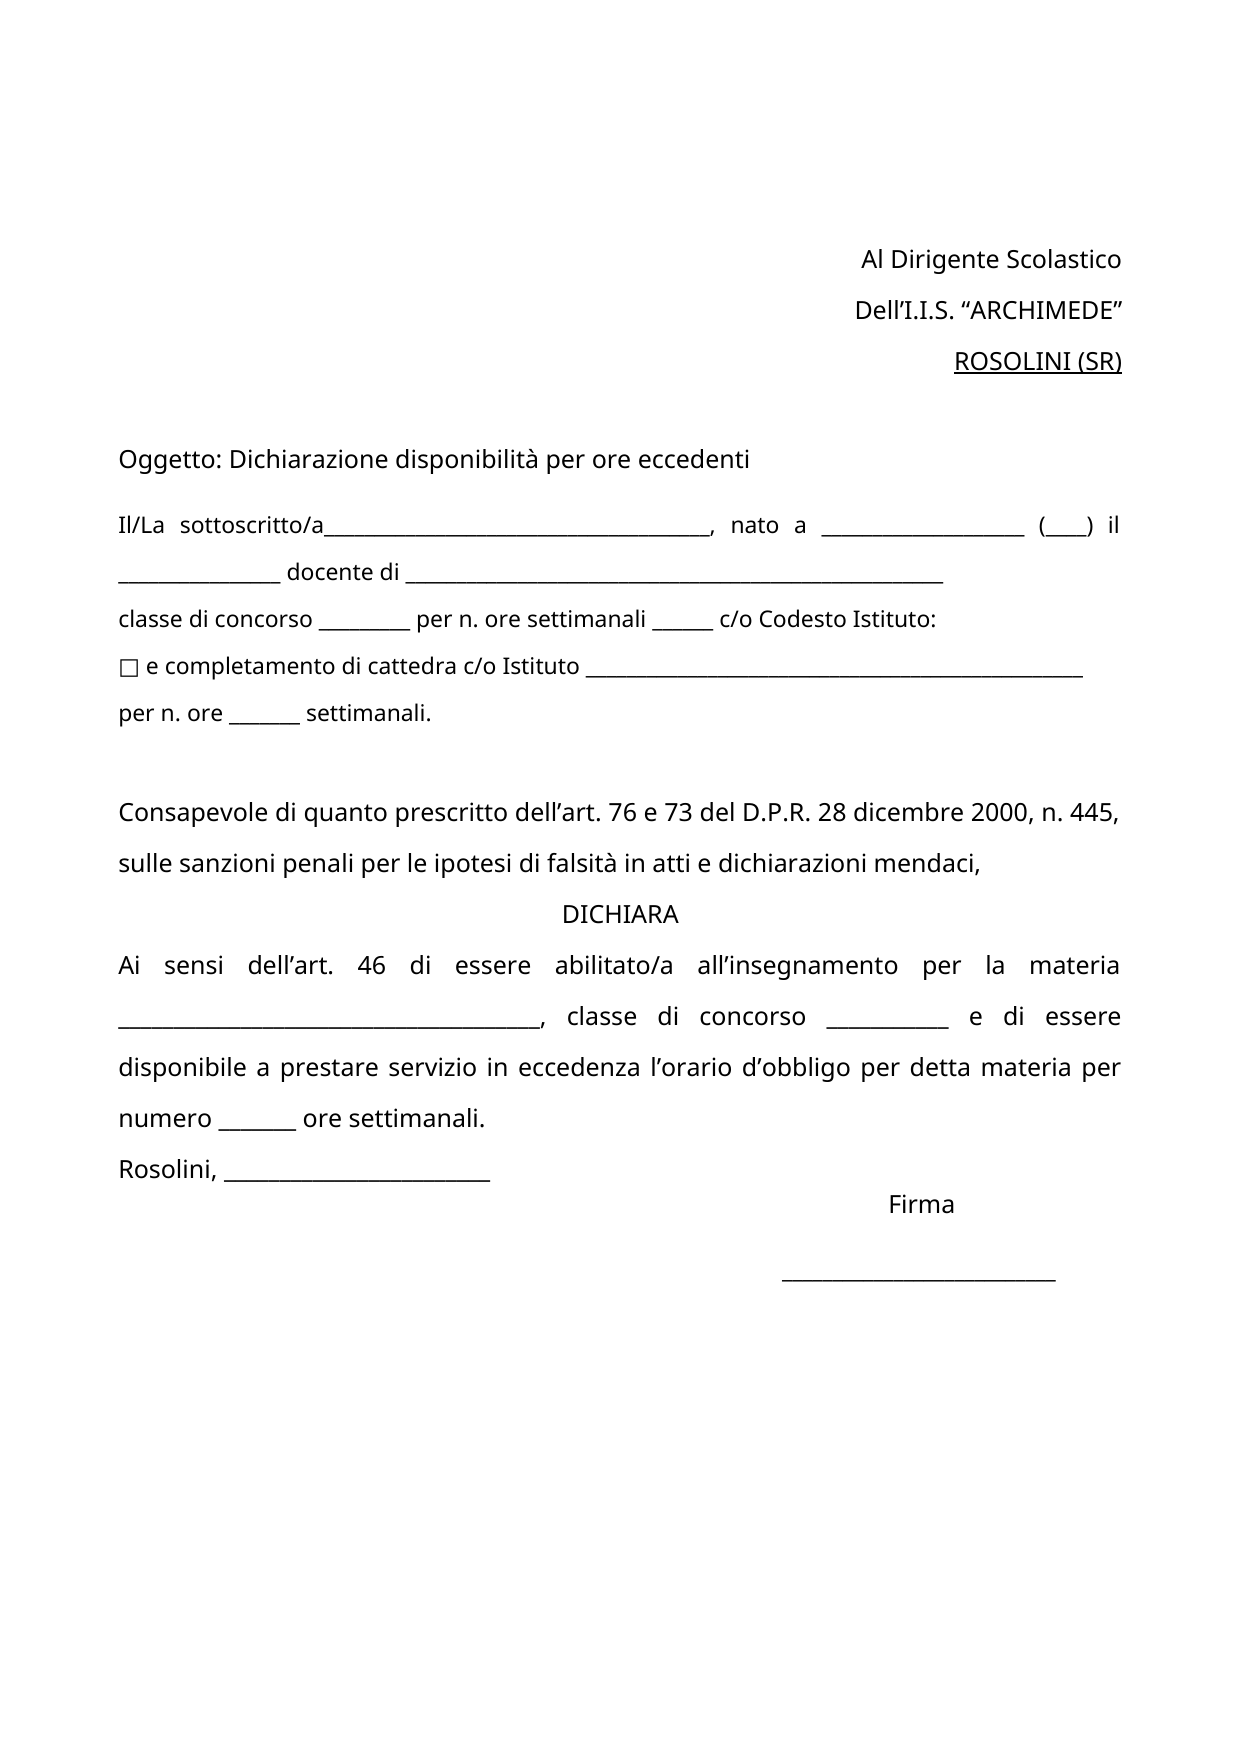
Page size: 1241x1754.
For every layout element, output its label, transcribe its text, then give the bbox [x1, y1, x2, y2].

text classe di concorso _________ per n. ore settimanali ______ c/o Codesto Istituto: [118, 603, 1122, 634]
text Rosolini, ________________________ [118, 1152, 1122, 1186]
text DICHIARA [118, 897, 1122, 931]
text Dell’I.I.S. “ARCHIMEDE” [118, 292, 1122, 326]
text □ e completamento di cattedra c/o Istituto _________________________________________________ [118, 650, 1122, 681]
text ROSOLINI (SR) [118, 343, 1122, 377]
text Ai sensi dell’art. 46 di essere abilitato/a all’insegnamento per la materia ______________________________________, classe di concorso ___________ e di essere disponibile a prestare servizio in eccedenza l’orario d’obbligo per detta materia per numero _______ ore settimanali. [118, 948, 1122, 1135]
text Al Dirigente Scolastico [118, 241, 1122, 275]
text Oggetto: Dichiarazione disponibilità per ore eccedenti [118, 441, 1122, 475]
text Consapevole di quanto prescritto dell’art. 76 e 73 del D.P.R. 28 dicembre 2000, n. 445, sulle sanzioni penali per le ipotesi di falsità in atti e dichiarazioni mendaci, [118, 795, 1122, 880]
text Il/La sottoscritto/a______________________________________, nato a ____________________ (____) il ________________ docente di _____________________________________________________ [118, 509, 1122, 588]
text ___________________________ [118, 1254, 1122, 1286]
text Firma [118, 1186, 1122, 1220]
text per n. ore _______ settimanali. [118, 697, 1122, 728]
